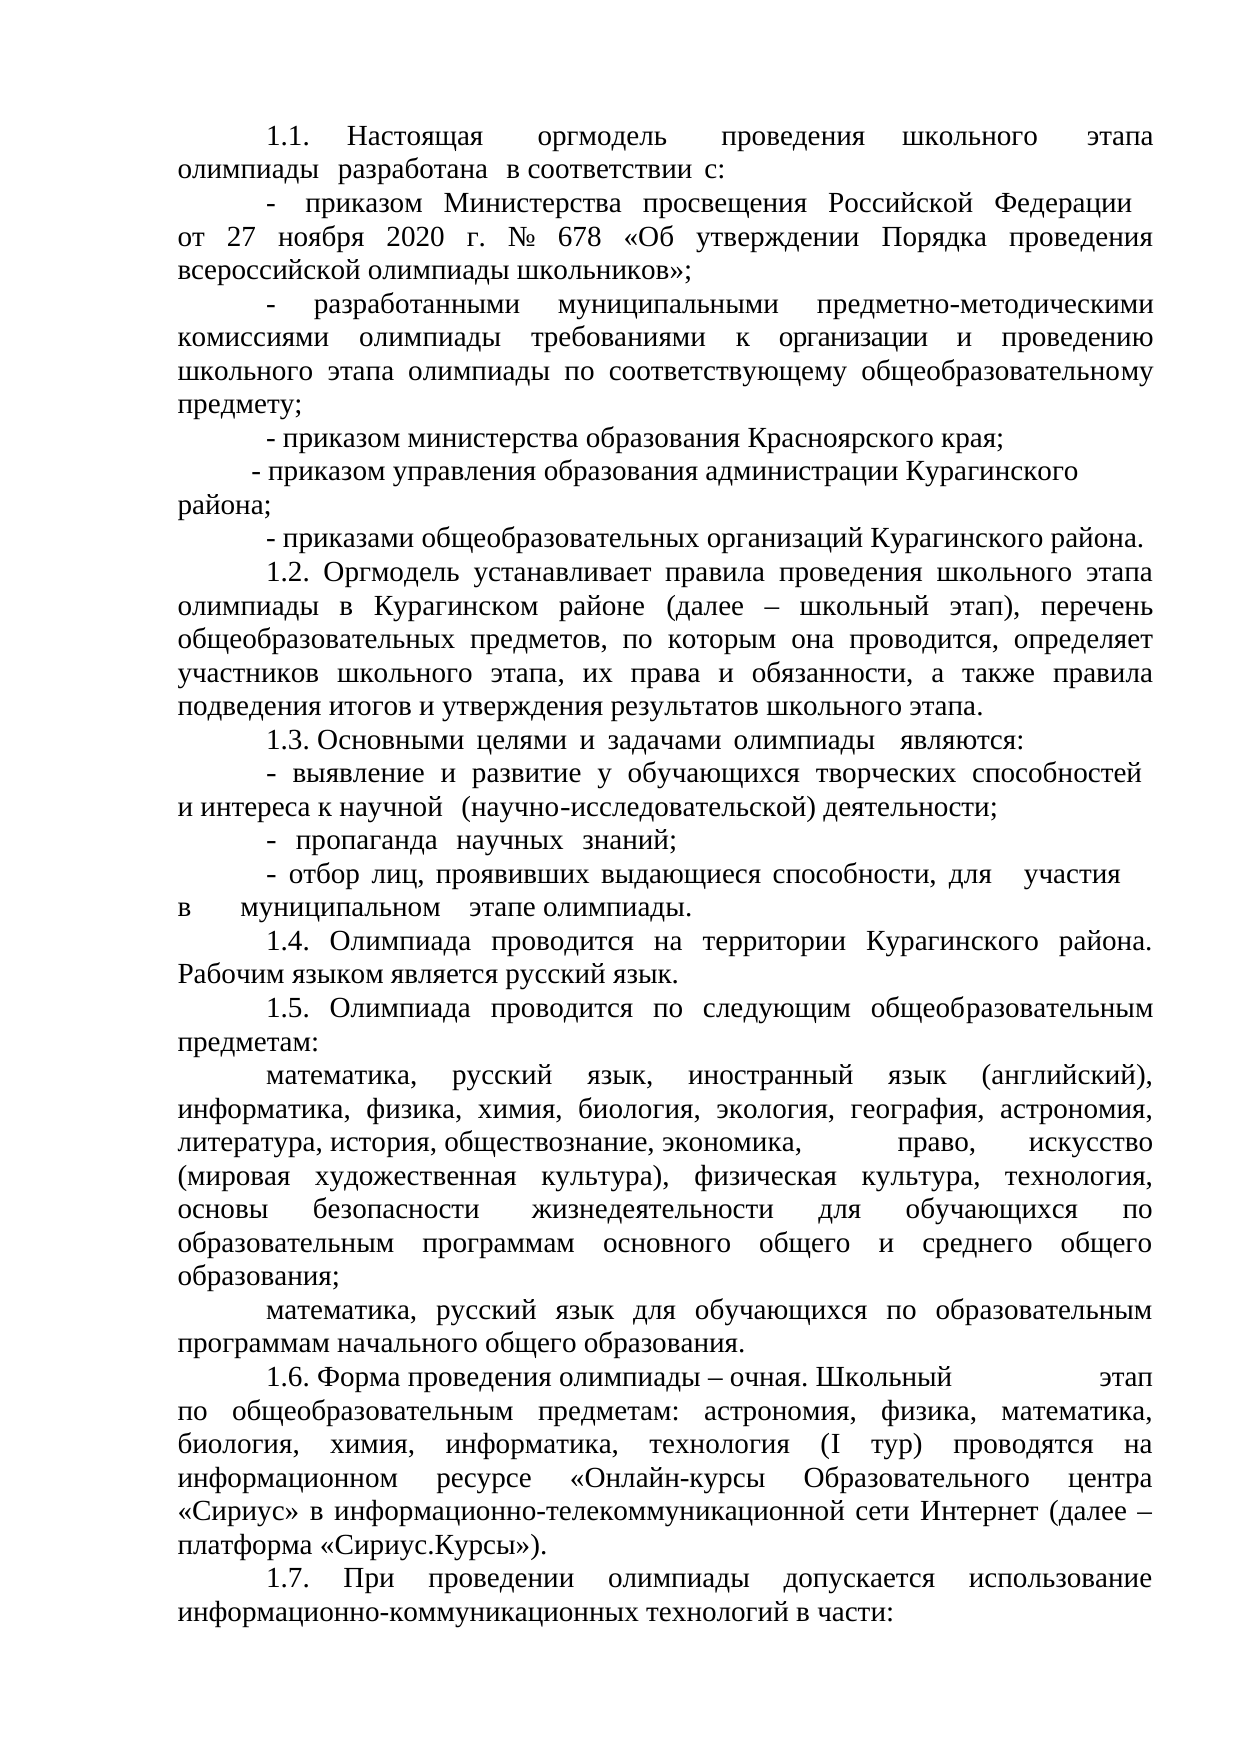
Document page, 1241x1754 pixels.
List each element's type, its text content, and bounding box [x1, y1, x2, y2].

text - отбор лиц, проявивших выдающиеся способности, для участия в муниципальном этапе олимпиады. [177, 856, 1153, 923]
text 1.2. Оргмодель устанавливает правила проведения школьного этапа олимпиады в Курагинском районе (далее – школьный этап), перечень общеобразовательных предметов, по которым она проводится, определяет участников школьного этапа, их права и обязанности, а также правила подведения итогов и утверждения результатов школьного этапа. [177, 554, 1154, 722]
text - приказом Министерства просвещения Российской Федерации от 27 ноября 2020 г. № 678 «Об утверждении Порядка проведения всероссийской олимпиады школьников»; [177, 185, 1154, 286]
text - пропаганда научных знаний; [177, 822, 1158, 856]
text - приказом министерства образования Красноярского края; [177, 420, 1154, 453]
text - приказами общеобразовательных организаций Курагинского района. [177, 521, 1154, 554]
text 1.5. Олимпиада проводится по следующим общеобразовательным предметам: [177, 990, 1153, 1057]
text - выявление и развитие у обучающихся творческих способностей и интереса к научной (научно-исследовательской) деятельности; [177, 755, 1159, 822]
text 1.4. Олимпиада проводится на территории Курагинского района. Рабочим языком является русский язык. [177, 923, 1153, 990]
text - разработанными муниципальными предметно-методическими комиссиями олимпиады требованиями к организации и проведению школьного этапа олимпиады по соответствующему общеобразовательному предмету; [177, 286, 1154, 420]
text - приказом управления образования администрации Курагинского района; [177, 453, 1152, 521]
text математика, русский язык для обучающихся по образовательным программам начального общего образования. [177, 1292, 1153, 1359]
text математика, русский язык, иностранный язык (английский), информатика, физика, химия, биология, экология, география, астрономия, литература, история, обществознание, экономика, право, искусство (мировая художественная культура), физическая культура, технология, основы безопасности жизнедеятельности для обучающихся по образовательным программам основного общего и среднего общего образования; [177, 1057, 1153, 1292]
text 1.7. При проведении олимпиады допускается использование информационно-коммуникационных технологий в части: [177, 1560, 1153, 1627]
text 1.1. Настоящая оргмодель проведения школьного этапа олимпиады разработана в соответствии с: [177, 118, 1154, 185]
text 1.3. Основными целями и задачами олимпиады являются: [177, 722, 1154, 755]
text 1.6. Форма проведения олимпиады – очная. Школьный этап по общеобразовательным предметам: астрономия, физика, математика, биология, химия, информатика, технология (I тур) проводятся на информационном ресурсе «Онлайн-курсы Образовательного центра «Сириус» в информационно-телекоммуникационной сети Интернет (далее – платформа «Сириус.Курсы»). [177, 1359, 1153, 1560]
